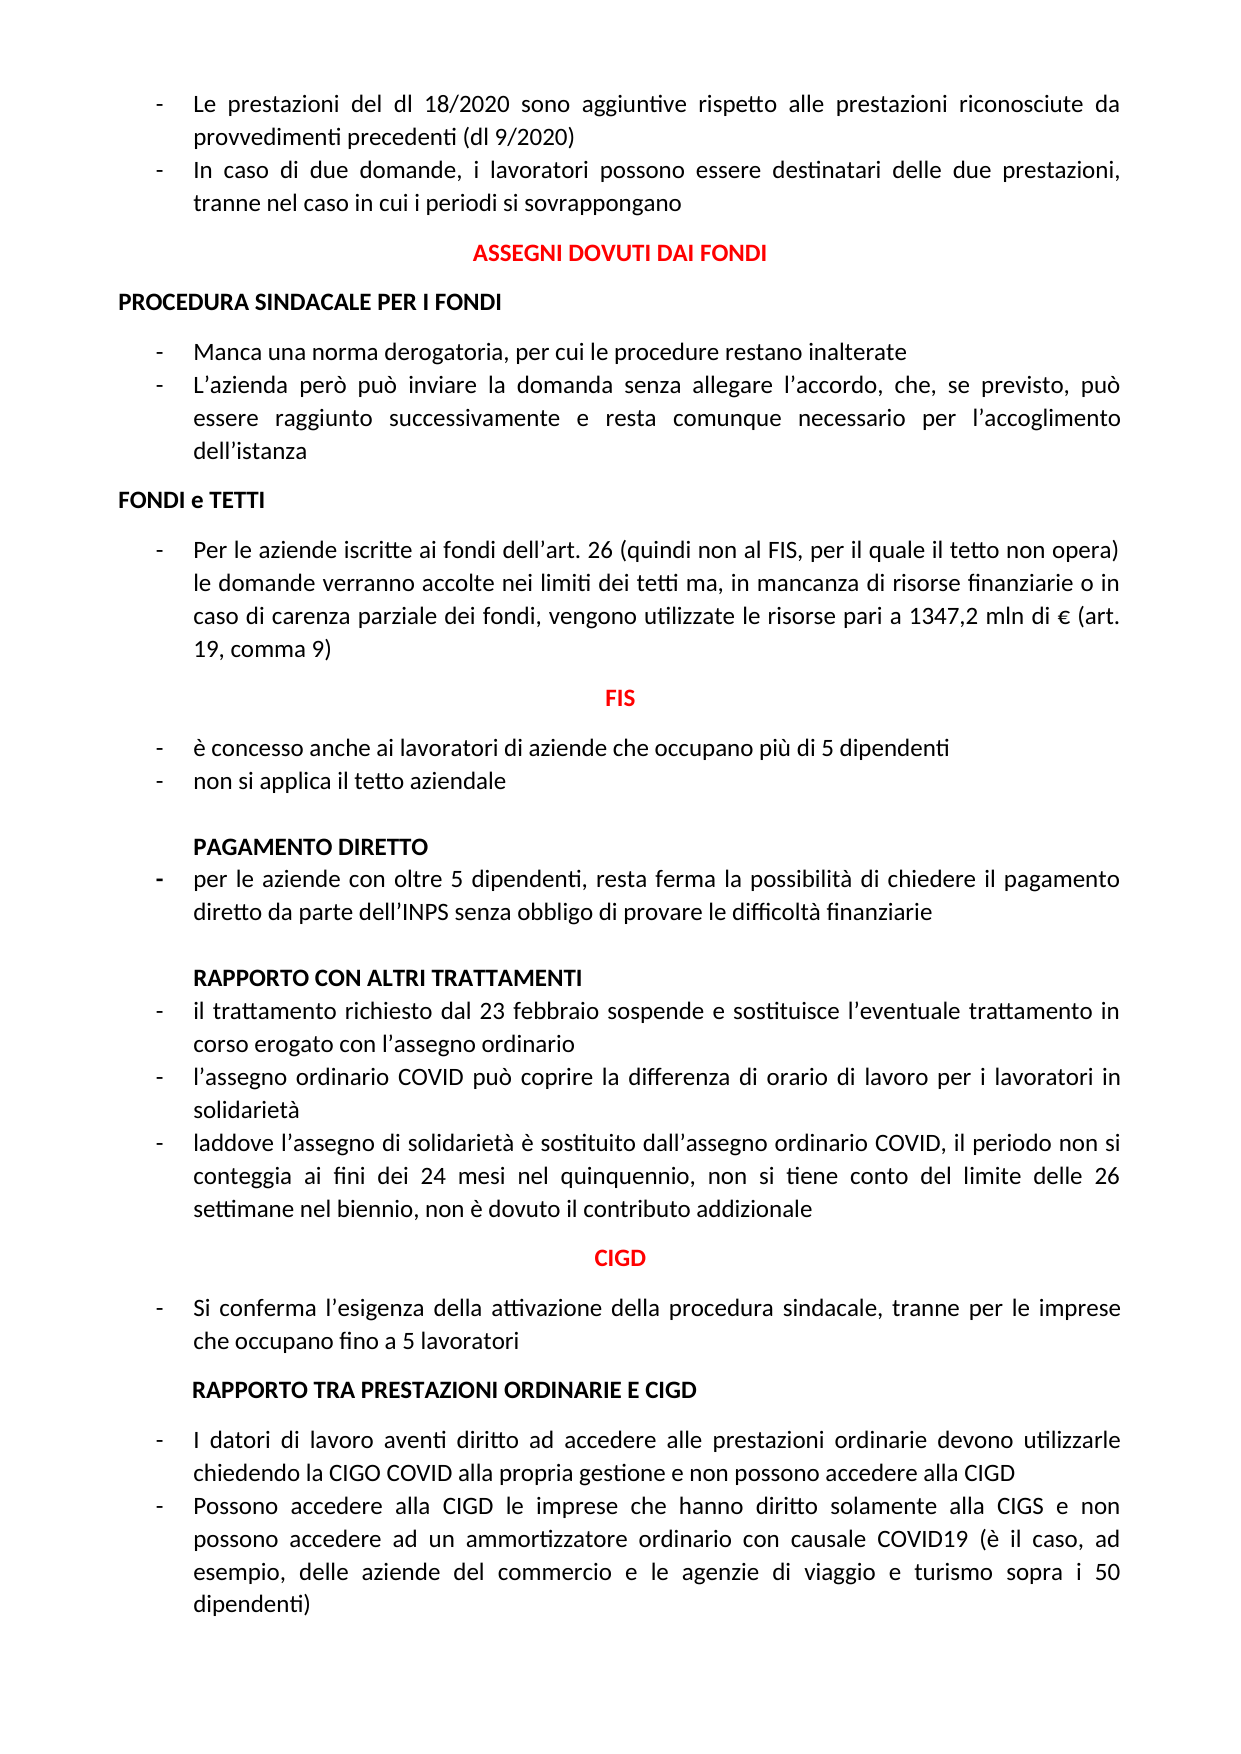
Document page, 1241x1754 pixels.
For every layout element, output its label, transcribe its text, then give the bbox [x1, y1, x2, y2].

list Le prestazioni del dl 18/2020 sono aggiuntive rispetto alle prestazioni riconosciute da provvedimenti precedenti (dl 9/2020) [156, 89, 1122, 152]
list laddove l’assegno di solidarietà è sostituito dall’assegno ordinario COVID, il periodo non si conteggia ai fini dei 24 mesi nel quinquennio, non si tiene conto del limite delle 26 settimane nel biennio, non è dovuto il contributo addizionale [156, 1127, 1122, 1223]
list Manca una norma derogatoria, per cui le procedure restano inalterate [156, 336, 1122, 367]
list Si conferma l’esigenza della attivazione della procedura sindacale, tranne per le imprese che occupano fino a 5 lavoratori [156, 1292, 1122, 1355]
list I datori di lavoro aventi diritto ad accedere alle prestazioni ordinarie devono utilizzarle chiedendo la CIGO COVID alla propria gestione e non possono accedere alla CIGD [156, 1424, 1122, 1487]
list non si applica il tetto aziendale [156, 765, 1122, 795]
text FIS [118, 682, 1122, 713]
list In caso di due domande, i lavoratori possono essere destinatari delle due prestazioni, tranne nel caso in cui i periodi si sovrappongano [156, 154, 1122, 218]
text PROCEDURA SINDACALE PER I FONDI [118, 287, 1122, 317]
list il trattamento richiesto dal 23 febbraio sospende e sostituisce l’eventuale trattamento in corso erogato con l’assegno ordinario [156, 995, 1122, 1059]
list RAPPORTO CON ALTRI TRATTAMENTI [193, 962, 1122, 993]
list è concesso anche ai lavoratori di aziende che occupano più di 5 dipendenti [156, 732, 1122, 762]
text RAPPORTO TRA PRESTAZIONI ORDINARIE E CIGD [118, 1374, 1122, 1405]
list PAGAMENTO DIRETTO [193, 831, 1122, 861]
list Possono accedere alla CIGD le imprese che hanno diritto solamente alla CIGS e non possono accedere ad un ammortizzatore ordinario con causale COVID19 (è il caso, ad esempio, delle aziende del commercio e le agenzie di viaggio e turismo sopra i 50 dipendenti) [156, 1490, 1122, 1619]
text CIGD [118, 1242, 1122, 1273]
text FONDI e TETTI [118, 484, 1122, 515]
list Per le aziende iscritte ai fondi dell’art. 26 (quindi non al FIS, per il quale il tetto non opera) le domande verranno accolte nei limiti dei tetti ma, in mancanza di risorse finanziarie o in caso di carenza parziale dei fondi, vengono utilizzate le risorse pari a 1347,2 mln di € (art. 19, comma 9) [156, 534, 1122, 663]
list l’assegno ordinario COVID può coprire la differenza di orario di lavoro per i lavoratori in solidarietà [156, 1061, 1122, 1124]
list per le aziende con oltre 5 dipendenti, resta ferma la possibilità di chiedere il pagamento diretto da parte dell’INPS senza obbligo di provare le difficoltà finanziarie [156, 864, 1122, 927]
list L’azienda però può inviare la domanda senza allegare l’accordo, che, se previsto, può essere raggiunto successivamente e resta comunque necessario per l’accoglimento dell’istanza [156, 369, 1122, 465]
text ASSEGNI DOVUTI DAI FONDI [118, 237, 1122, 267]
